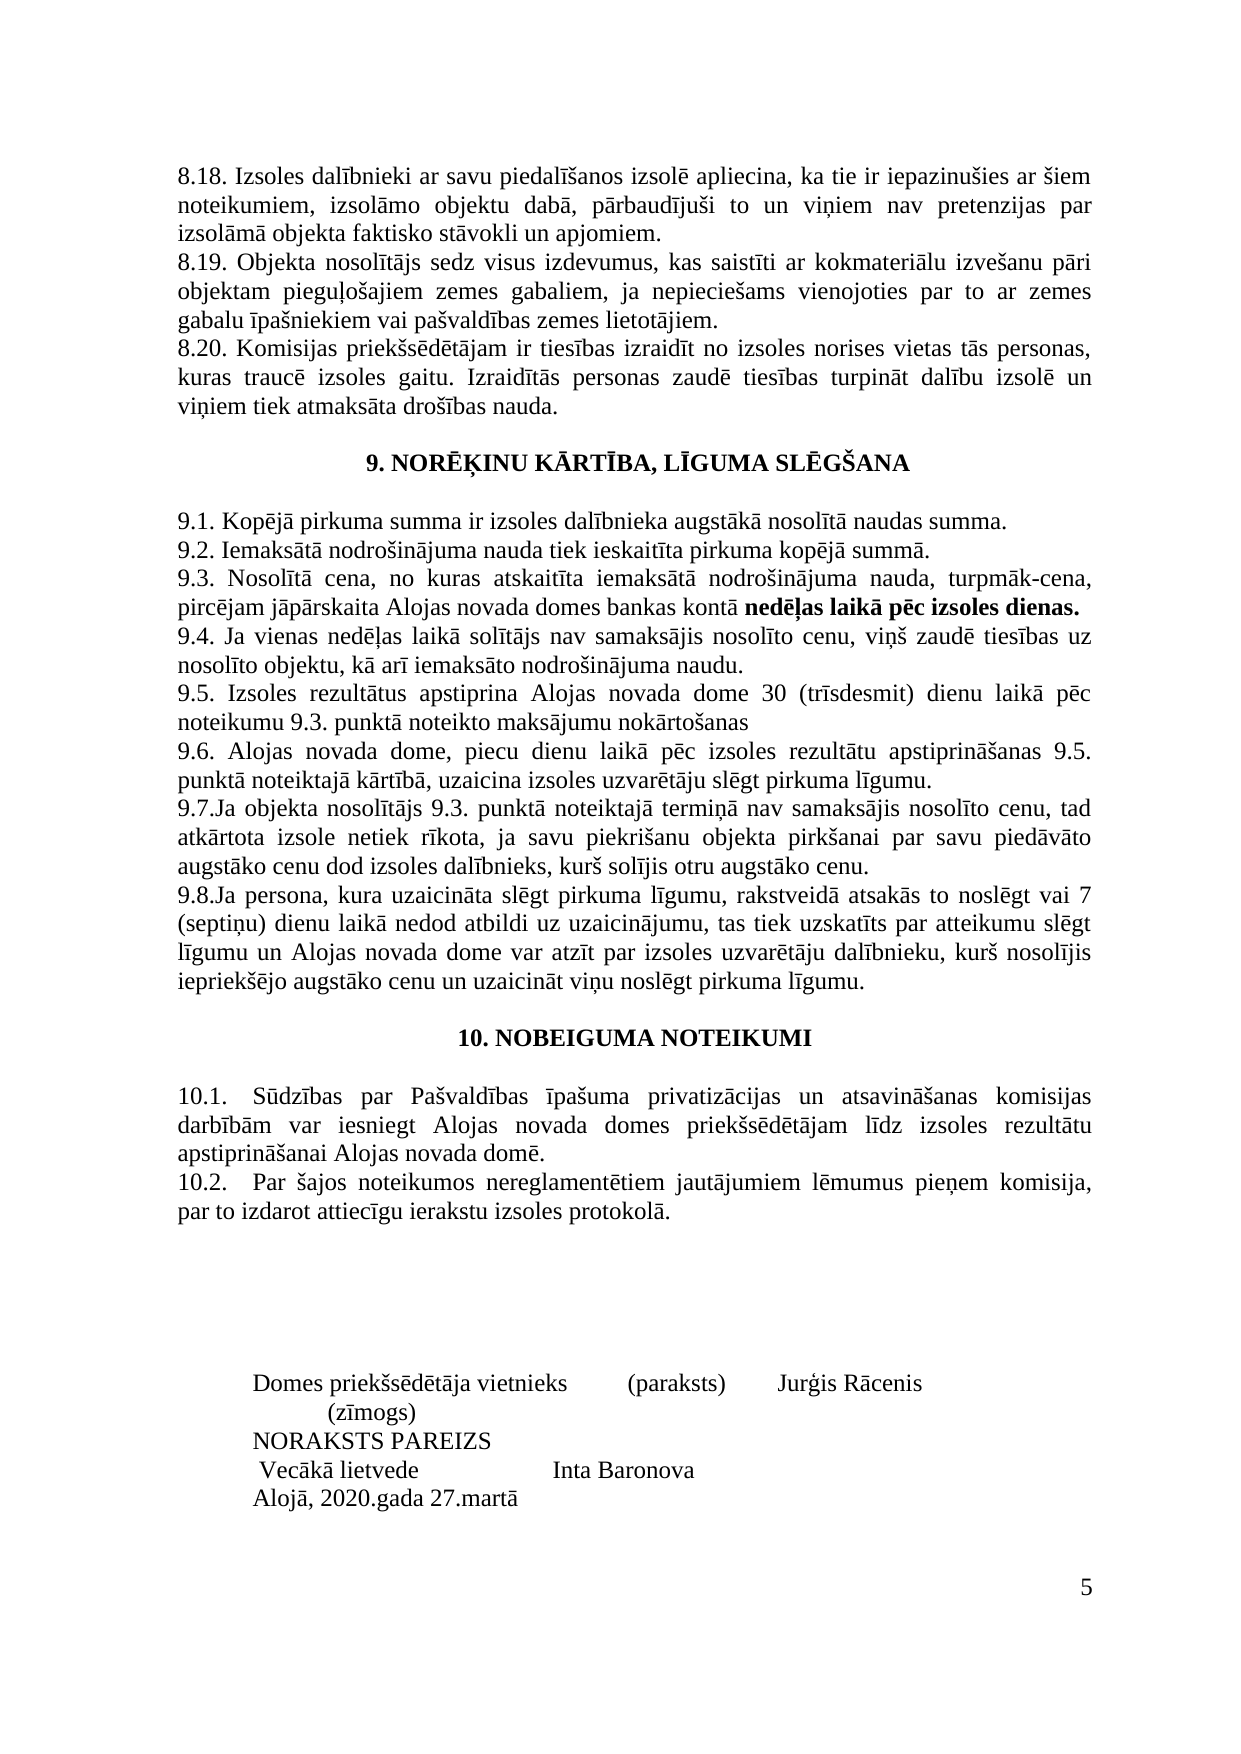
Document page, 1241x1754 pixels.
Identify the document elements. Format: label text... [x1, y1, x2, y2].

text 8.18. Izsoles dalībnieki ar savu piedalīšanos izsolē apliecina, ka tie ir iepazinušies ar šiem noteikumiem, izsolāmo objektu dabā, pārbaudījuši to un viņiem nav pretenzijas par izsolāmā objekta faktisko stāvokli un apjomiem. [177, 161, 1092, 247]
text Alojā, 2020.gada 27.martā [177, 1483, 1092, 1512]
list 9.2. Iemaksātā nodrošinājuma nauda tiek ieskaitīta pirkuma kopējā summā. [177, 535, 1092, 563]
list 9.3. Nosolītā cena, no kuras atskaitīta iemaksātā nodrošinājuma nauda, turpmāk-cena, pircējam jāpārskaita Alojas novada domes bankas kontā nedēļas laikā pēc izsoles dienas. [177, 563, 1092, 621]
text Vecākā lietvede Inta Baronova [177, 1455, 1092, 1483]
text (zīmogs) [290, 1397, 1092, 1426]
list 9.8.Ja persona, kura uzaicināta slēgt pirkuma līgumu, rakstveidā atsakās to noslēgt vai 7 (septiņu) dienu laikā nedod atbildi uz uzaicinājumu, tas tiek uzskatīts par atteikumu slēgt līgumu un Alojas novada dome var atzīt par izsoles uzvarētāju dalībnieku, kurš nosolījis iepriekšējo augstāko cenu un uzaicināt viņu noslēgt pirkuma līgumu. [177, 880, 1092, 995]
list 9.6. Alojas novada dome, piecu dienu laikā pēc izsoles rezultātu apstiprināšanas 9.5. punktā noteiktajā kārtībā, uzaicina izsoles uzvarētāju slēgt pirkuma līgumu. [177, 736, 1092, 793]
text NORAKSTS PAREIZS [177, 1426, 1092, 1455]
list Par šajos noteikumos nereglamentētiem jautājumiem lēmumus pieņem komisija, par to izdarot attiecīgu ierakstu izsoles protokolā. [177, 1167, 1092, 1225]
text Domes priekšsēdētāja vietnieks (paraksts) Jurģis Rācenis [215, 1368, 1092, 1397]
text 9. NORĒĶINU KĀRTĪBA, LĪGUMA SLĒGŠANA [177, 448, 1092, 477]
list Sūdzības par Pašvaldības īpašuma privatizācijas un atsavināšanas komisijas darbībām var iesniegt Alojas novada domes priekšsēdētājam līdz izsoles rezultātu apstiprināšanai Alojas novada domē. [177, 1081, 1092, 1167]
list 9.7.Ja objekta nosolītājs 9.3. punktā noteiktajā termiņā nav samaksājis nosolīto cenu, tad atkārtota izsole netiek rīkota, ja savu piekrišanu objekta pirkšanai par savu piedāvāto augstāko cenu dod izsoles dalībnieks, kurš solījis otru augstāko cenu. [177, 793, 1092, 880]
list 9.5. Izsoles rezultātus apstiprina Alojas novada dome 30 (trīsdesmit) dienu laikā pēc noteikumu 9.3. punktā noteikto maksājumu nokārtošanas [177, 678, 1092, 736]
list 9.4. Ja vienas nedēļas laikā solītājs nav samaksājis nosolīto cenu, viņš zaudē tiesības uz nosolīto objektu, kā arī iemaksāto nodrošinājuma naudu. [177, 621, 1092, 678]
list NOBEIGUMA NOTEIKUMI [177, 1023, 1092, 1052]
text 8.20. Komisijas priekšsēdētājam ir tiesības izraidīt no izsoles norises vietas tās personas, kuras traucē izsoles gaitu. Izraidītās personas zaudē tiesības turpināt dalību izsolē un viņiem tiek atmaksāta drošības nauda. [177, 333, 1092, 420]
text 8.19. Objekta nosolītājs sedz visus izdevumus, kas saistīti ar kokmateriālu izvešanu pāri objektam pieguļošajiem zemes gabaliem, ja nepieciešams vienojoties par to ar zemes gabalu īpašniekiem vai pašvaldības zemes lietotājiem. [177, 247, 1092, 333]
list Kopējā pirkuma summa ir izsoles dalībnieka augstākā nosolītā naudas summa. [177, 506, 1092, 535]
